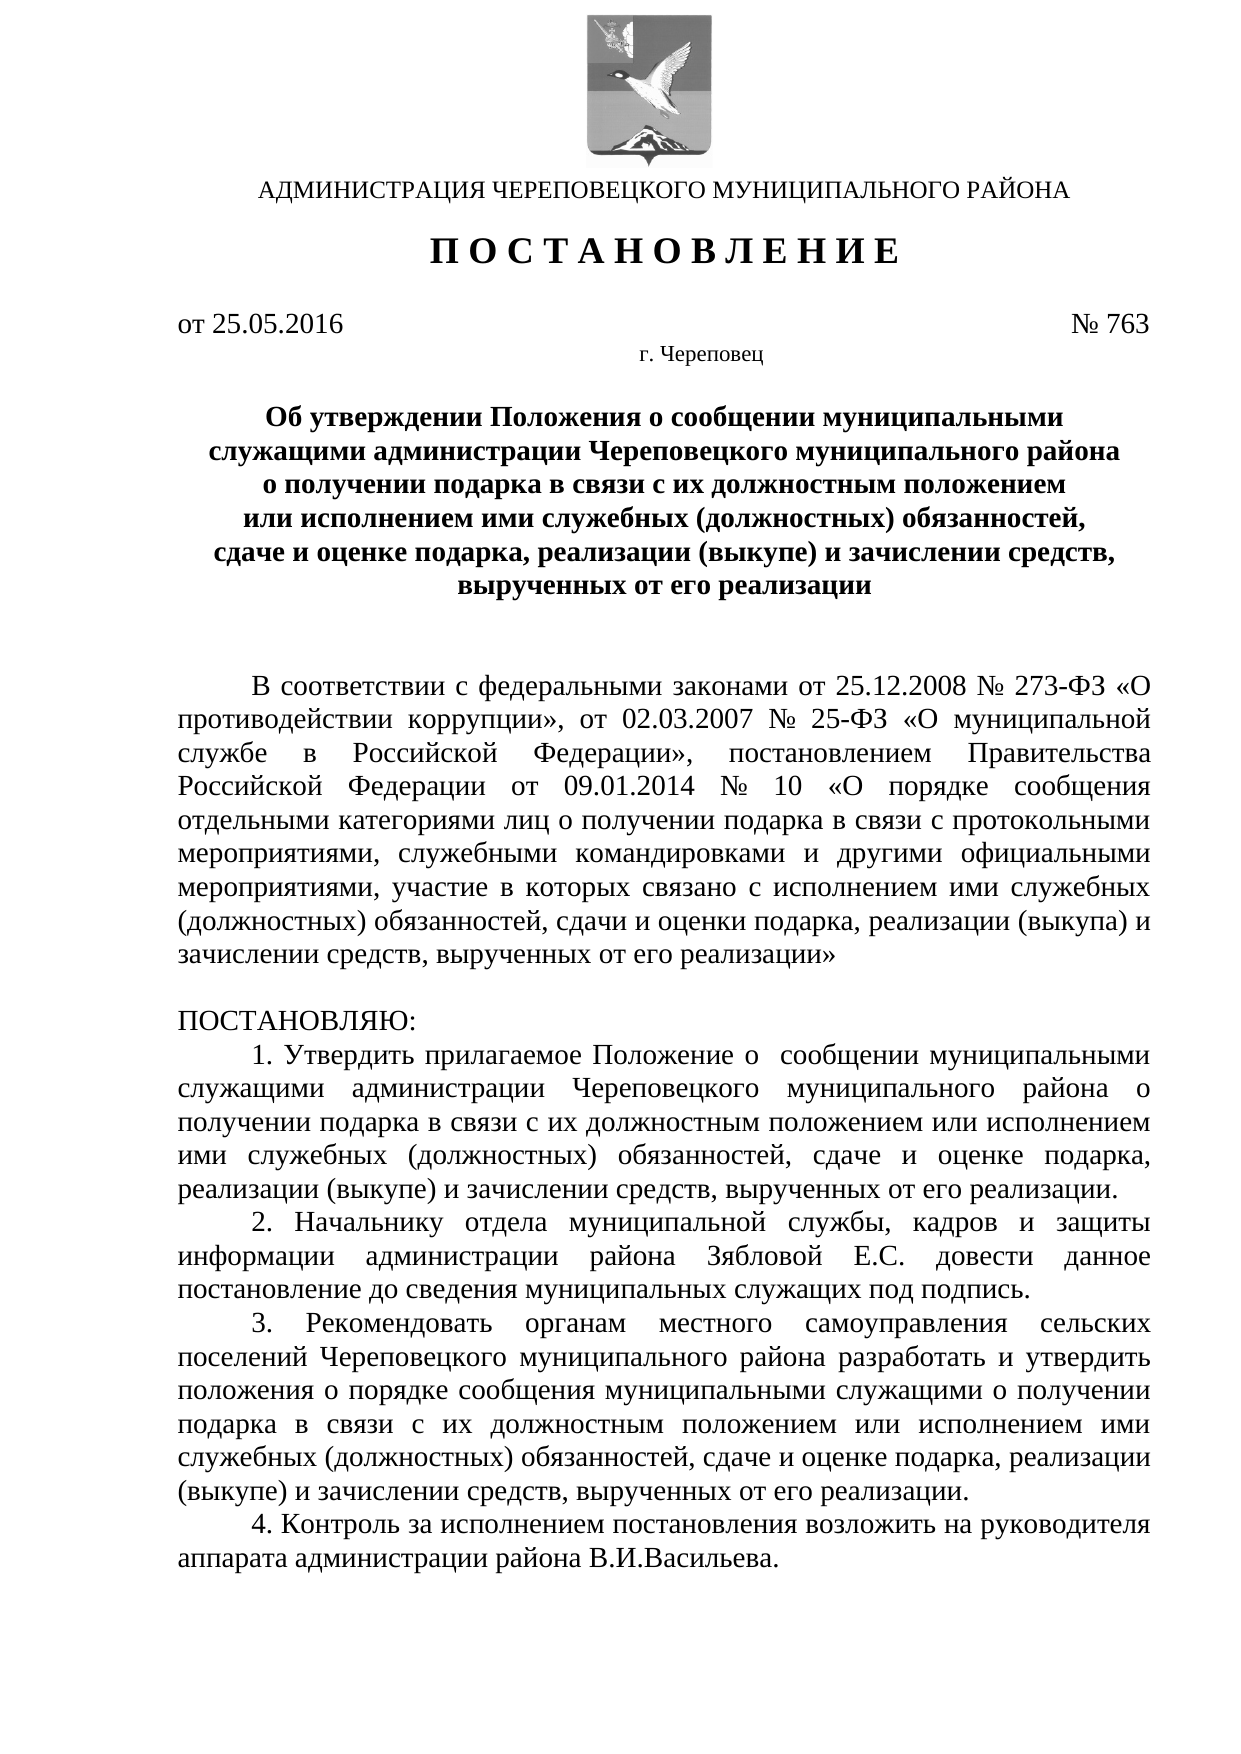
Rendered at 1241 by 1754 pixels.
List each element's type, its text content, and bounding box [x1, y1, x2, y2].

text о получении подарка в связи с их должностным положением [177, 467, 1152, 500]
text В соответствии с федеральными законами от 25.12.2008 № 273-ФЗ «О противодействии коррупции», от 02.03.2007 № 25-ФЗ «О муниципальной службе в Российской Федерации», постановлением Правительства Российской Федерации от 09.01.2014 № 10 «О порядке сообщения отдельными категориями лиц о получении подарка в связи с протокольными мероприятиями, служебными командировками и другими официальными мероприятиями, участие в которых связано с исполнением ими служебных (должностных) обязанностей, сдачи и оценки подарка, реализации (выкупа) и зачислении средств, вырученных от его реализации» [177, 668, 1152, 970]
text сдаче и оценке подарка, реализации (выкупе) и зачислении средств, вырученных от его реализации [177, 534, 1152, 601]
text г. Череповец [251, 339, 1152, 366]
subtitle П О С Т А Н О В Л Е Н И Е [177, 229, 1152, 272]
text или исполнением ими служебных (должностных) обязанностей, [177, 500, 1152, 534]
text 3. Рекомендовать органам местного самоуправления сельских поселений Череповецкого муниципального района разработать и утвердить положения о порядке сообщения муниципальными служащими о получении подарка в связи с их должностным положением или исполнением ими служебных (должностных) обязанностей, сдаче и оценке подарка, реализации (выкупе) и зачислении средств, вырученных от его реализации. [177, 1305, 1152, 1506]
text Об утверждении Положения о сообщении муниципальными [177, 399, 1152, 433]
text АДМИНИСТРАЦИЯ ЧЕРЕПОВЕЦКОГО МУНИЦИПАЛЬНОГО РАЙОНА [177, 175, 1152, 204]
text ПОСТАНОВЛЯЮ: [177, 1003, 1152, 1037]
text от 25.05.2016 № 763 [177, 306, 1152, 339]
text 2. Начальнику отдела муниципальной службы, кадров и защиты информации администрации района Зябловой Е.С. довести данное постановление до сведения муниципальных служащих под подпись. [177, 1204, 1152, 1305]
text 4. Контроль за исполнением постановления возложить на руководителя аппарата администрации района В.И.Васильева. [177, 1506, 1152, 1573]
text служащими администрации Череповецкого муниципального района [177, 433, 1152, 467]
text 1. Утвердить прилагаемое Положение о сообщении муниципальными служащими администрации Череповецкого муниципального района о получении подарка в связи с их должностным положением или исполнением ими служебных (должностных) обязанностей, сдаче и оценке подарка, реализации (выкупе) и зачислении средств, вырученных от его реализации. [177, 1037, 1152, 1204]
